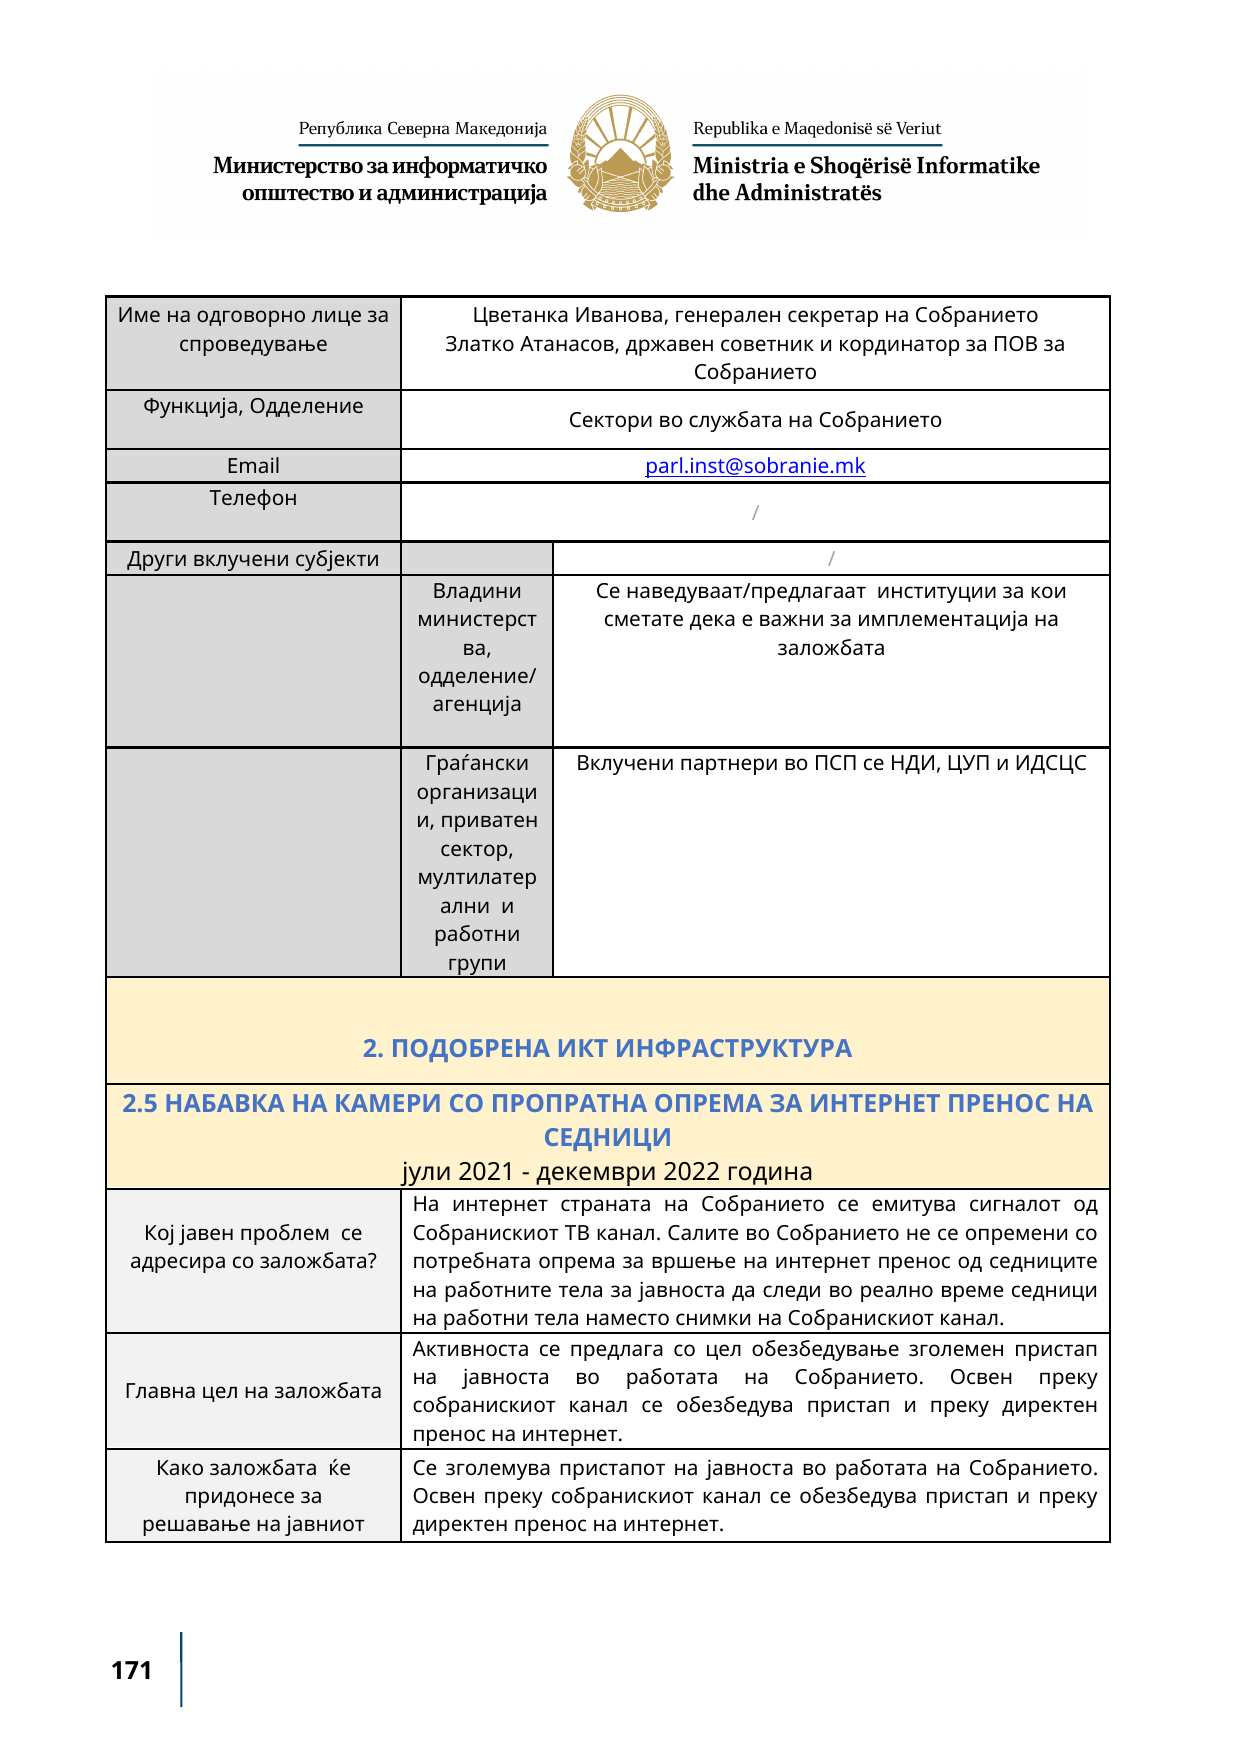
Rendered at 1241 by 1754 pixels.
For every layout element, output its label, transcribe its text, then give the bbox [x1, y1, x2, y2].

table_cell [107, 749, 400, 976]
table_cell [107, 576, 400, 746]
table_cell 2.5 НАБАВКА НА КАМЕРИ СО ПРОПРАТНА ОПРЕМА ЗА ИНТЕРНЕТ ПРЕНОС НА СЕДНИЦИ јули 2021 - декември 2022 година [107, 1085, 1109, 1187]
table_cell 2. ПОДОБРЕНА ИКТ ИНФРАСТРУКТУРА [107, 978, 1109, 1083]
table_cell / [402, 484, 1109, 540]
picture [150, 66, 1091, 241]
table_cell На интернет страната на Собранието се емитува сигналот од Собранискиот ТВ канал. Салите во Собранието не се опремени со потребната опрема за вршење на интернет пренос од седниците на работните тела за јавноста да следи во реално време седници на работни тела наместо снимки на Собранискиот канал. [402, 1190, 1109, 1332]
table_cell Email [107, 450, 400, 481]
table_cell Име на одговорно лице за спроведување [107, 298, 400, 389]
table_cell Како заложбата ќе придонесе за решавање на јавниот проблем? [107, 1450, 400, 1541]
table_cell Вклучени партнери во ПСП се НДИ, ЦУП и ИДСЦС [554, 749, 1109, 976]
table_cell Граѓански организации, приватен сектор, мултилатерални и работни групи [402, 749, 552, 976]
table_cell Цветанка Иванова, генерален секретар на Собранието Златко Атанасов, државен советник и кординатор за ПОВ за Собранието [402, 298, 1109, 389]
table_cell Сектори во службата на Собранието [402, 391, 1109, 448]
table_cell Активноста се предлага со цел обезбедување зголемен пристап на јавност во работата на Собранието. Освен преку собранискиот канал се обезбедува пристап и преку директен пренос на интернет. [402, 1334, 1109, 1447]
table_cell Владини министерства, одделение/агенција [402, 576, 552, 746]
table_cell Главна цел на заложбата [107, 1334, 400, 1447]
table_cell [402, 543, 552, 574]
table_cell / [554, 543, 1109, 574]
table_cell parl.inst@sobranie.mk [402, 450, 1109, 481]
table_cell Се наведуваат/предлагаат институции за кои сметате дека е важни за имплементација на заложбата [554, 576, 1109, 746]
table_cell Телефон [107, 484, 400, 540]
table_cell Други вклучени субјекти [107, 543, 400, 574]
table_cell Функција, Одделение [107, 391, 400, 448]
table_cell Кој јавен проблем се адресира со заложбата? [107, 1190, 400, 1332]
